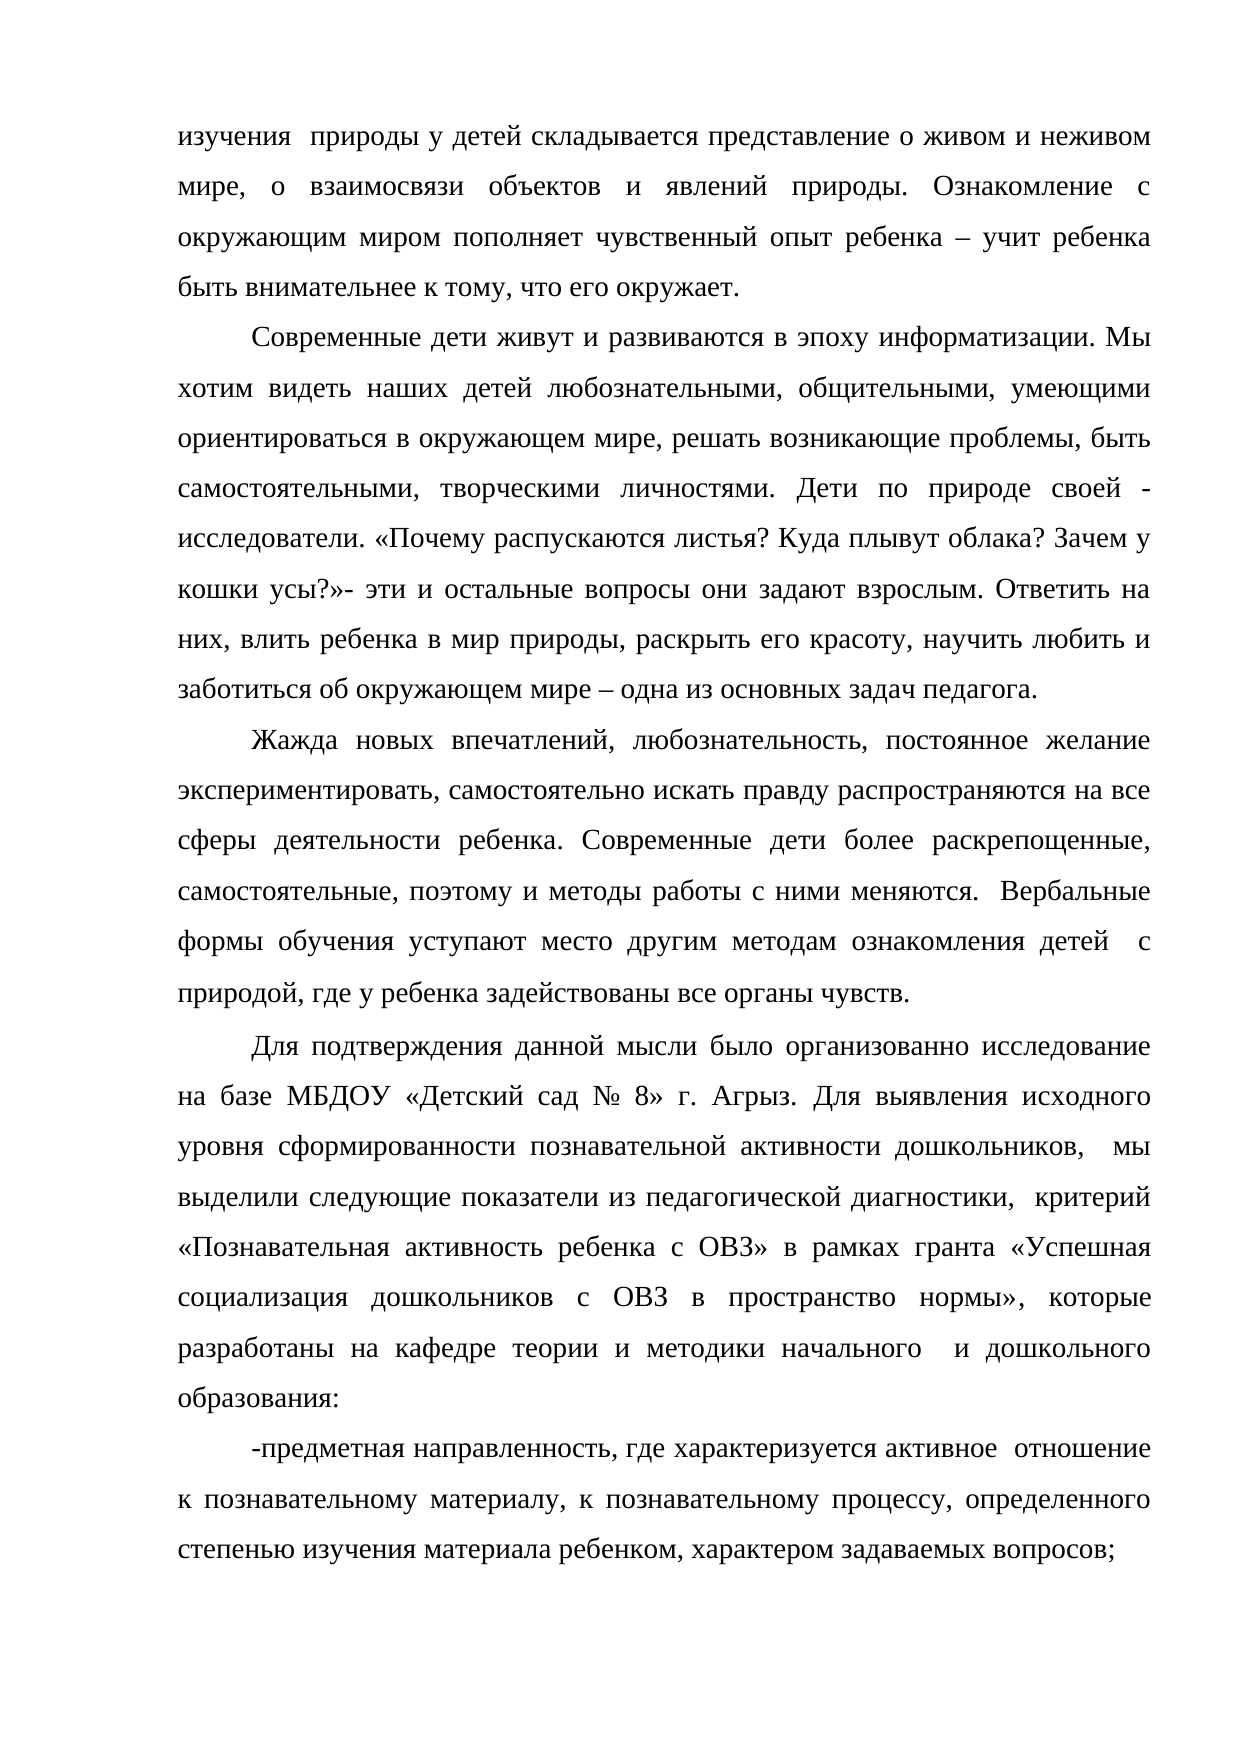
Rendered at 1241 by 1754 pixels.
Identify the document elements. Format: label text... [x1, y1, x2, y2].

text -предметная направленность, где характеризуется активное отношение к познавательному материалу, к познавательному процессу, определенного степенью изучения материала ребенком, характером задаваемых вопросов; [177, 1430, 1152, 1564]
text Жажда новых впечатлений, любознательность, постоянное желание экспериментировать, самостоятельно искать правду распространяются на все сферы деятельности ребенка. Современные дети более раскрепощенные, самостоятельные, поэтому и методы работы с ними меняются. Вербальные формы обучения уступают место другим методам ознакомления детей с природой, где у ребенка задействованы все органы чувств. [177, 722, 1152, 1010]
text Для подтверждения данной мысли было организованно исследование на базе МБДОУ «Детский сад № 8» г. Агрыз. Для выявления исходного уровня сформированности познавательной активности дошкольников, мы выделили следующие показатели из педагогической диагностики, критерий «Познавательная активность ребенка с ОВЗ» в рамках гранта «Успешная социализация дошкольников с ОВЗ в пространство нормы», которые разработаны на кафедре теории и методики начального и дошкольного образования: [177, 1028, 1152, 1414]
text Современные дети живут и развиваются в эпоху информатизации. Мы хотим видеть наших детей любознательными, общительными, умеющими ориентироваться в окружающем мире, решать возникающие проблемы, быть самостоятельными, творческими личностями. Дети по природе своей - исследователи. «Почему распускаются листья? Куда плывут облака? Зачем у кошки усы?»- эти и остальные вопросы они задают взрослым. Ответить на них, влить ребенка в мир природы, раскрыть его красоту, научить любить и заботиться об окружающем мире – одна из основных задач педагога. [177, 319, 1152, 705]
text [177, 118, 1152, 303]
